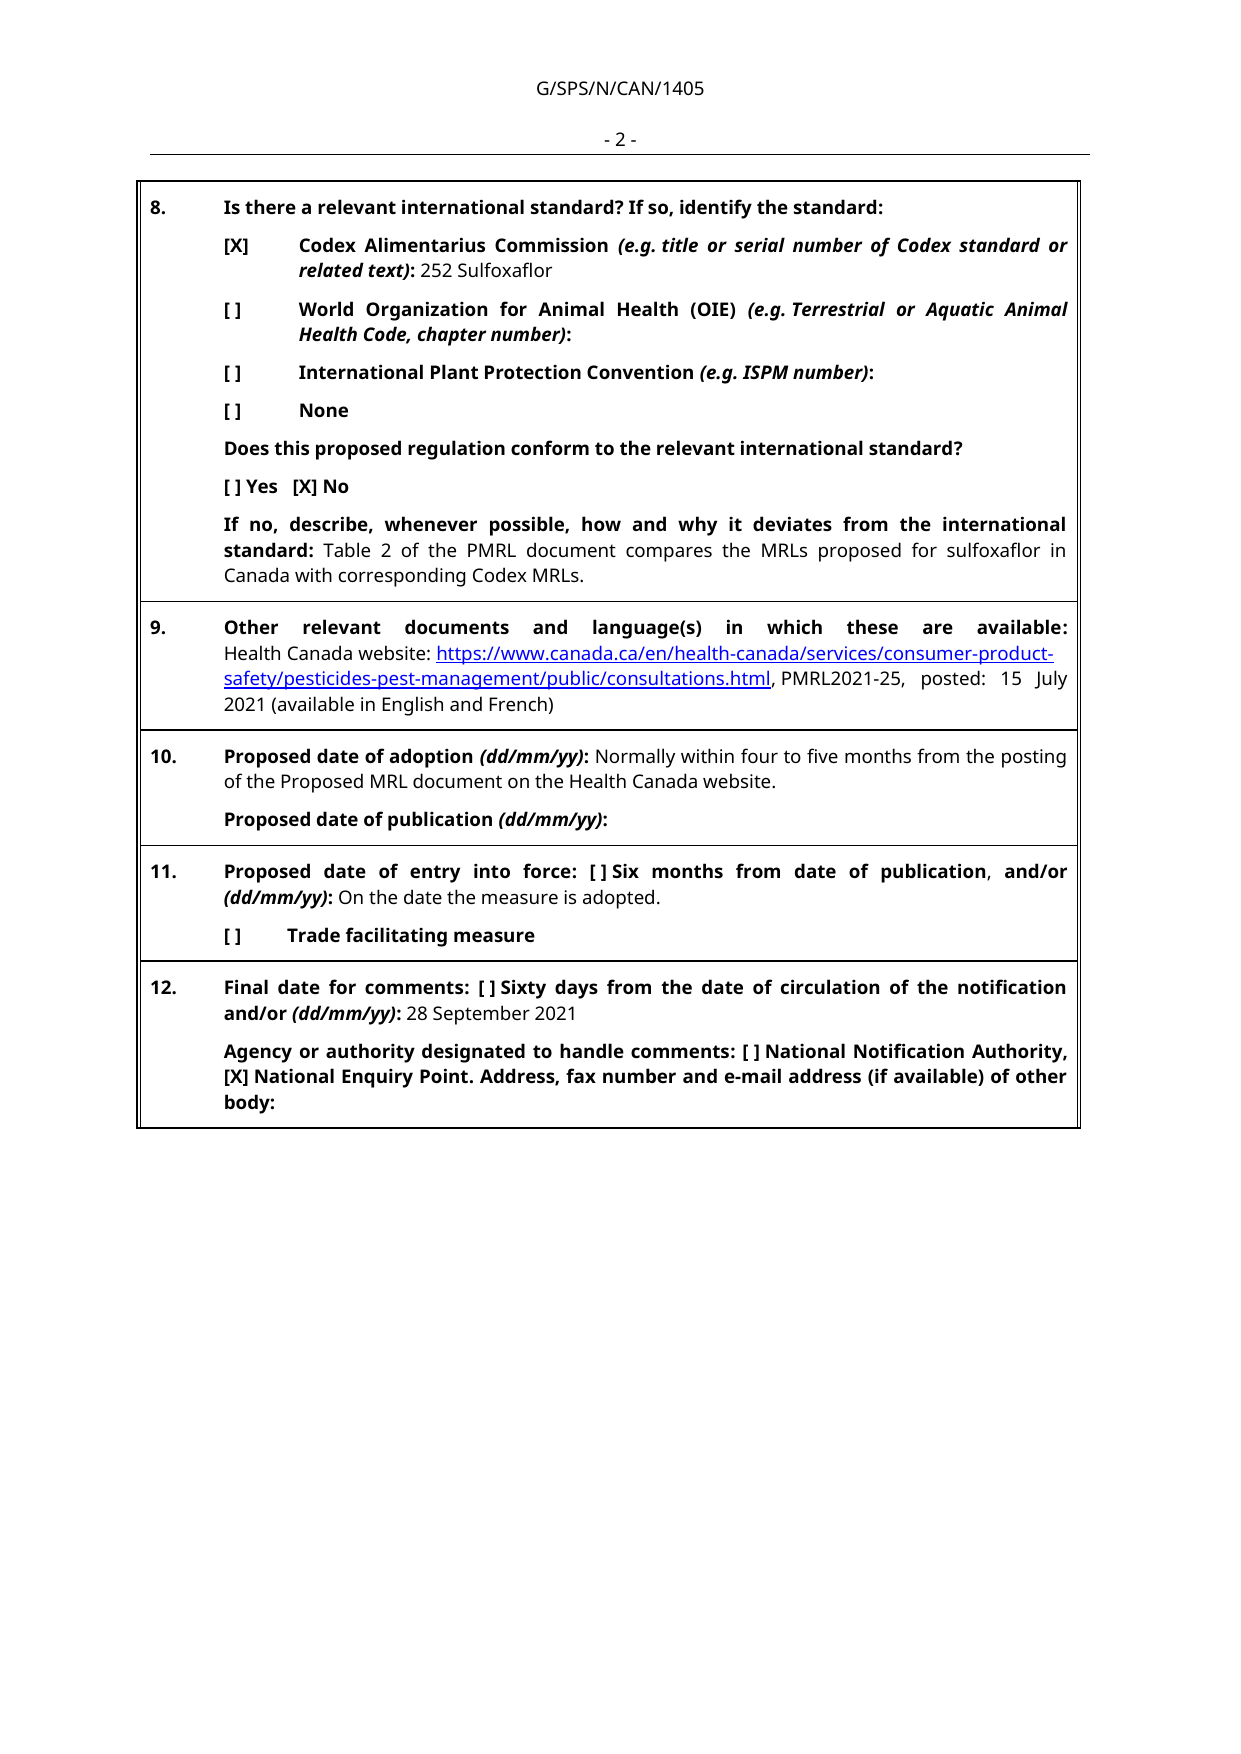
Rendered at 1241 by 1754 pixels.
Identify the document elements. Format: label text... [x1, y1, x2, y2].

table_cell 11. [141, 846, 212, 960]
table_cell Proposed date of adoption (dd/mm/yy): Normally within four to five months from the posting of the Proposed MRL document on the Health Canada website. Proposed date of publication (dd/mm/yy): [212, 731, 1077, 845]
table_cell 10. [141, 731, 212, 845]
table_cell Is there a relevant international standard? If so, identify the standard: [X] Codex Alimentarius Commission (e.g. title or serial number of Codex standard or related text): 252 Sulfoxaflor [ ] World Organization for Animal Health (OIE) (e.g. Terrestrial or Aquatic Animal Health Code, chapter number): [ ] International Plant Protection Convention (e.g. ISPM number): [ ] None Does this proposed regulation conform to the relevant international standard? [ ] Yes [X] No If no, describe, whenever possible, how and why it deviates from the international standard: Table 2 of the PMRL document compares the MRLs proposed for sulfoxaflor in Canada with corresponding Codex MRLs. [212, 182, 1077, 601]
table_cell Final date for comments: [ ] Sixty days from the date of circulation of the notification and/or (dd/mm/yy): 28 September 2021 Agency or authority designated to handle comments: [ ] National Notification Authority, [X] National Enquiry Point. Address, fax number and e-mail address (if available) of other body: [212, 962, 1077, 1127]
table_cell 9. [141, 602, 212, 729]
table_cell Other relevant documents and language(s) in which these are available: Health Canada website: https://www.canada.ca/en/health-canada/services/consumer-product-safety/pesticides-pest-management/public/consultations.html, PMRL2021-25, posted: 15 July 2021 (available in English and French) [212, 602, 1077, 729]
table_cell 8. [141, 182, 212, 601]
table_cell 12. [141, 962, 212, 1127]
table_cell Proposed date of entry into force: [ ] Six months from date of publication, and/or (dd/mm/yy): On the date the measure is adopted. [ ] Trade facilitating measure [212, 846, 1077, 960]
